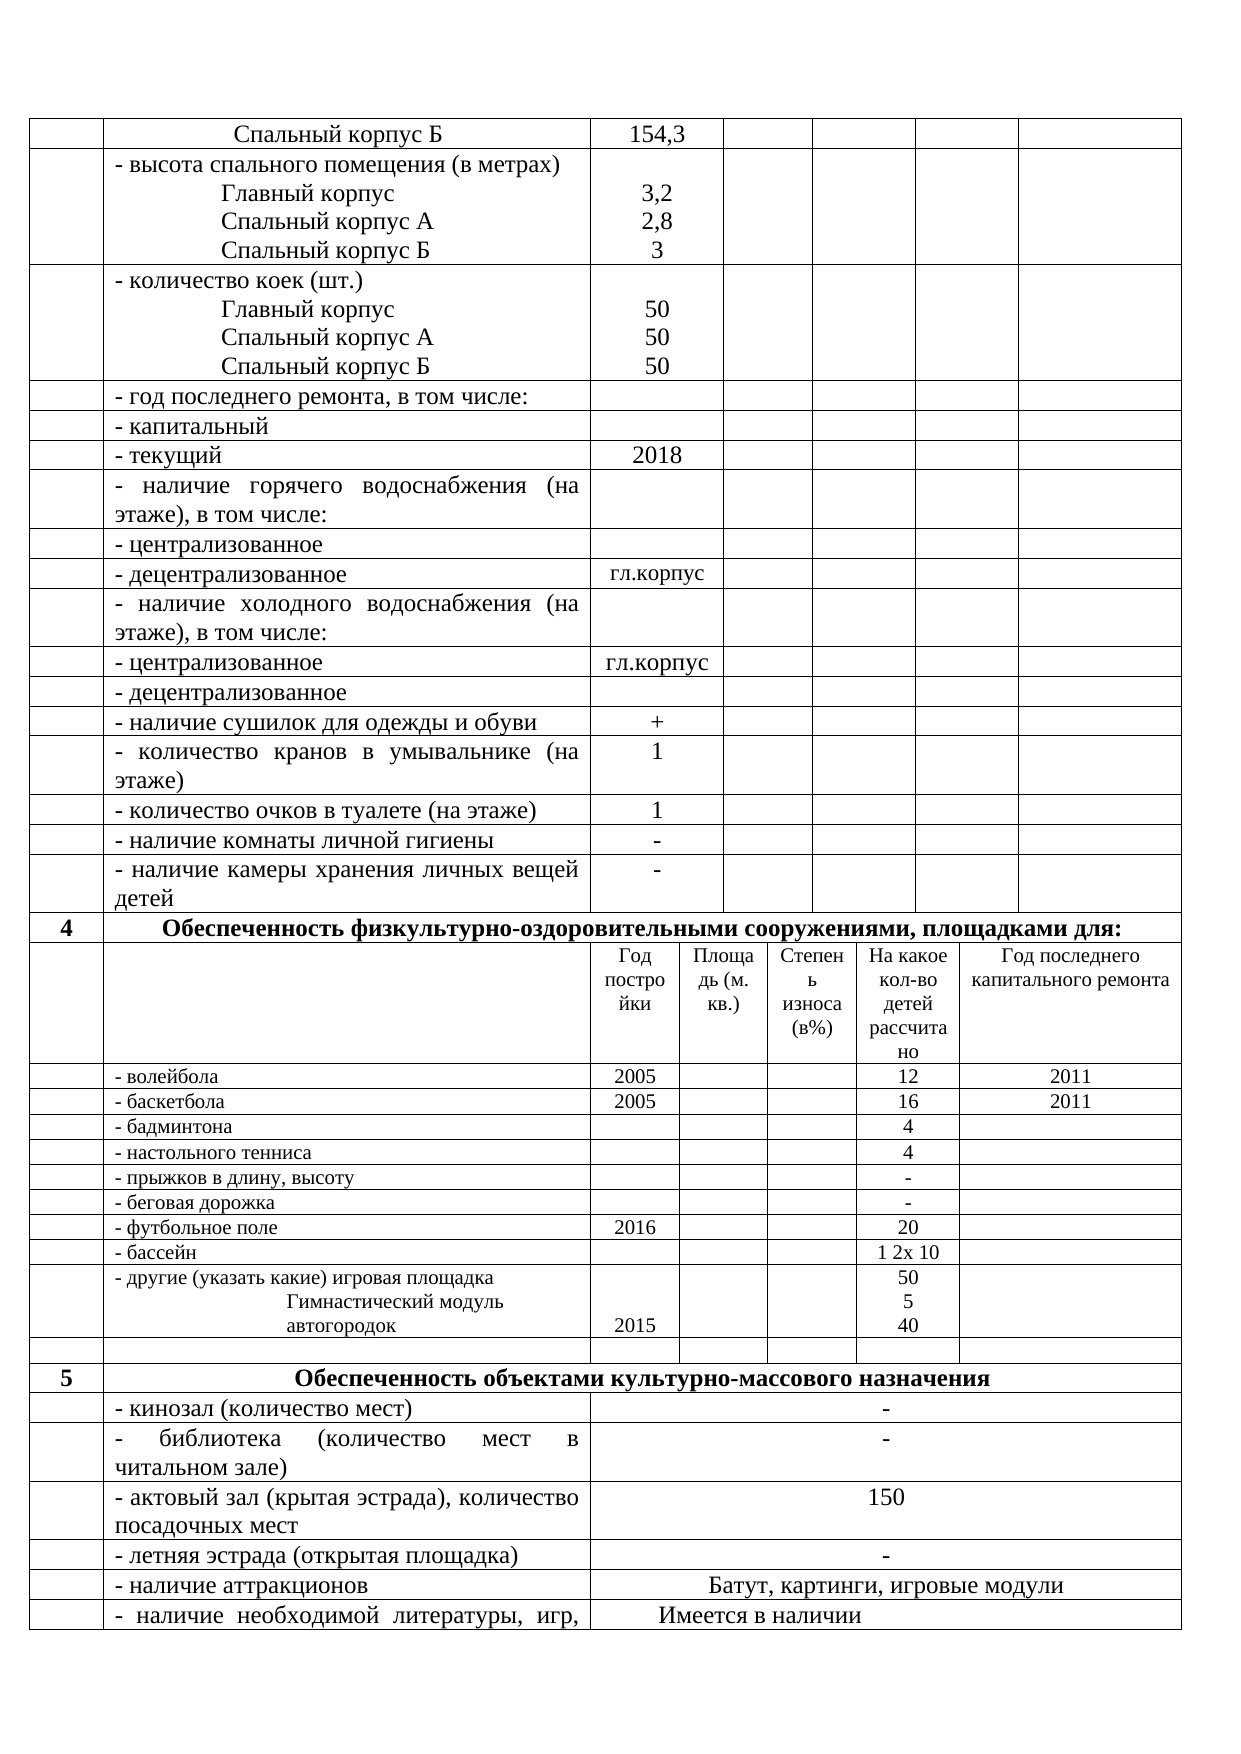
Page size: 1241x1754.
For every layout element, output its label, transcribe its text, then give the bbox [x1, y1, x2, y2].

table_cell [724, 707, 812, 735]
table_cell 2005 [591, 1064, 679, 1088]
table_cell [30, 119, 103, 148]
table_cell [768, 1265, 856, 1337]
table_cell [30, 736, 103, 794]
table_cell Имеется в наличии [591, 1600, 1181, 1628]
table_cell - футбольное поле [104, 1215, 590, 1239]
table_cell [960, 1115, 1181, 1138]
table_cell [680, 1140, 767, 1164]
table_cell [591, 1240, 679, 1264]
table_cell - год последнего ремонта, в том числе: [104, 381, 590, 410]
table_cell [1019, 647, 1181, 676]
table_cell [680, 1240, 767, 1264]
table_cell [724, 589, 812, 646]
table_cell [916, 795, 1018, 824]
table_cell [680, 1089, 767, 1113]
table_cell 1 [591, 736, 723, 794]
table_cell 4 [857, 1115, 959, 1138]
table_cell [724, 855, 812, 912]
table_cell [30, 1338, 103, 1362]
table_cell [857, 1338, 959, 1362]
table_cell 1 [591, 795, 723, 824]
table_cell [813, 470, 915, 528]
table_cell 150 [591, 1482, 1181, 1539]
table_cell [104, 1338, 590, 1362]
table_cell [724, 795, 812, 824]
table_cell [724, 119, 812, 148]
table_cell - текущий [104, 441, 590, 469]
table_cell [1019, 529, 1181, 558]
table_cell [916, 677, 1018, 706]
table_cell - децентрализованное [104, 677, 590, 706]
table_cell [104, 119, 590, 148]
table_cell [916, 707, 1018, 735]
table_cell 2015 [591, 1265, 679, 1337]
table_cell [1019, 825, 1181, 853]
table_cell [813, 119, 915, 148]
table_cell [724, 647, 812, 676]
table_cell [768, 1215, 856, 1239]
table_cell [813, 381, 915, 410]
table_cell - централизованное [104, 529, 590, 558]
table_cell [30, 1115, 103, 1138]
table_cell [30, 795, 103, 824]
table_cell [813, 647, 915, 676]
table_cell 20 [857, 1215, 959, 1239]
table_cell - [591, 1393, 1181, 1422]
table_cell [1019, 149, 1181, 264]
table_cell гл.корпус [591, 559, 723, 587]
table_cell [1019, 470, 1181, 528]
table_cell [591, 381, 723, 410]
table_cell [30, 943, 103, 1063]
table_cell [960, 1240, 1181, 1264]
table_cell [813, 677, 915, 706]
table_cell [916, 470, 1018, 528]
table_cell [30, 470, 103, 528]
table_cell [680, 1115, 767, 1138]
table_cell - количество очков в туалете (на этаже) [104, 795, 590, 824]
table_cell [30, 1089, 103, 1113]
table_cell [960, 1215, 1181, 1239]
table_cell [960, 1165, 1181, 1189]
table_cell [1019, 559, 1181, 587]
table_cell [724, 736, 812, 794]
table_cell [591, 1165, 679, 1189]
table_cell [916, 441, 1018, 469]
table_cell 5 [30, 1364, 103, 1392]
table_cell - централизованное [104, 647, 590, 676]
table_cell [916, 647, 1018, 676]
table_cell [1019, 677, 1181, 706]
table_cell [960, 1265, 1181, 1337]
table_cell [30, 677, 103, 706]
table_cell Год постройки [591, 943, 679, 1063]
table_cell [916, 825, 1018, 853]
table_cell [813, 265, 915, 380]
table_cell - волейбола [104, 1064, 590, 1088]
table_cell [30, 1570, 103, 1599]
table_cell [591, 529, 723, 558]
table_cell [916, 381, 1018, 410]
table_cell [591, 589, 723, 646]
table_cell 4 [30, 913, 103, 942]
table_cell [813, 441, 915, 469]
table_cell [724, 441, 812, 469]
table_cell 12 [857, 1064, 959, 1088]
table_cell [916, 411, 1018, 439]
table_cell - летняя эстрада (открытая площадка) [104, 1540, 590, 1569]
table_cell [591, 470, 723, 528]
table_cell [724, 677, 812, 706]
table_cell [1019, 795, 1181, 824]
table_cell - настольного тенниса [104, 1140, 590, 1164]
table_cell [813, 825, 915, 853]
table_cell 2016 [591, 1215, 679, 1239]
table_cell - бассейн [104, 1240, 590, 1264]
table_cell [768, 1140, 856, 1164]
table_cell - наличие камеры хранения личных вещей детей [104, 855, 590, 912]
table_cell 50 5 40 [857, 1265, 959, 1337]
table_cell [591, 1190, 679, 1214]
table_cell [680, 1265, 767, 1337]
table_cell [916, 855, 1018, 912]
table_cell [813, 795, 915, 824]
table_cell - [591, 1540, 1181, 1569]
table_cell [30, 529, 103, 558]
table_cell - [591, 1423, 1181, 1481]
table_cell [30, 1540, 103, 1569]
table_cell [30, 1600, 103, 1628]
table_cell [813, 411, 915, 439]
table_cell [680, 1165, 767, 1189]
table_cell [916, 265, 1018, 380]
table_cell Степень износа (в%) [768, 943, 856, 1063]
table_cell [1019, 589, 1181, 646]
table_cell [30, 1240, 103, 1264]
table_cell [724, 529, 812, 558]
table_cell [30, 1190, 103, 1214]
table_cell [768, 1064, 856, 1088]
table_cell гл.корпус [591, 647, 723, 676]
table_cell [30, 707, 103, 735]
table_cell [591, 1338, 679, 1362]
table_cell - прыжков в длину, высоту [104, 1165, 590, 1189]
table_cell - другие (указать какие) игровая площадка Гимнастический модуль автогородок [104, 1265, 590, 1337]
table_cell 2011 [960, 1064, 1181, 1088]
table_cell - наличие комнаты личной гигиены [104, 825, 590, 853]
table_cell [768, 1089, 856, 1113]
table_cell [30, 825, 103, 853]
table_cell [680, 1215, 767, 1239]
table_cell - децентрализованное [104, 559, 590, 587]
table_cell - [857, 1165, 959, 1189]
table_cell - [591, 825, 723, 853]
table_cell - количество коек (шт.) Главный корпус Спальный корпус А Спальный корпус Б [104, 265, 590, 380]
table_cell [916, 559, 1018, 587]
table_cell [960, 1140, 1181, 1164]
table_cell - наличие горячего водоснабжения (на этаже), в том числе: [104, 470, 590, 528]
table_cell [768, 1115, 856, 1138]
table_cell [30, 1265, 103, 1337]
table_cell [916, 119, 1018, 148]
table_cell 4 [857, 1140, 959, 1164]
table_cell 2018 [591, 441, 723, 469]
table_cell [813, 707, 915, 735]
table_cell [680, 1064, 767, 1088]
table_cell [680, 1338, 767, 1362]
table_cell [30, 1482, 103, 1539]
table_cell - бадминтона [104, 1115, 590, 1138]
table_cell [724, 825, 812, 853]
table_cell [680, 1190, 767, 1214]
table_cell [813, 149, 915, 264]
table_cell [960, 1338, 1181, 1362]
table_cell [1019, 736, 1181, 794]
table_cell [30, 1165, 103, 1189]
table_cell - наличие холодного водоснабжения (на этаже), в том числе: [104, 589, 590, 646]
table_cell - капитальный [104, 411, 590, 439]
table_cell [916, 529, 1018, 558]
table_cell [1019, 119, 1181, 148]
table_cell [30, 1393, 103, 1422]
table_cell [30, 265, 103, 380]
table_cell [591, 1115, 679, 1138]
table_cell - беговая дорожка [104, 1190, 590, 1214]
table_cell [768, 1338, 856, 1362]
table_cell [768, 1240, 856, 1264]
table_cell [916, 589, 1018, 646]
table_cell [724, 470, 812, 528]
table_cell [724, 411, 812, 439]
table_cell [30, 381, 103, 410]
table_cell [768, 1190, 856, 1214]
table_cell [1019, 855, 1181, 912]
table_cell [724, 381, 812, 410]
table_cell - баскетбола [104, 1089, 590, 1113]
table_cell 3,2 2,8 3 [591, 149, 723, 264]
table_cell Обеспеченность объектами культурно-массового назначения [104, 1364, 1181, 1392]
table_cell [591, 411, 723, 439]
table_cell [813, 736, 915, 794]
table_cell [960, 1190, 1181, 1214]
table_cell - библиотека (количество мест в читальном зале) [104, 1423, 590, 1481]
table_cell - [591, 855, 723, 912]
table_cell [30, 441, 103, 469]
table_cell [813, 559, 915, 587]
table_cell На какое кол-во детей рассчитано [857, 943, 959, 1063]
table_cell [30, 1423, 103, 1481]
table_cell [724, 559, 812, 587]
table_cell [30, 647, 103, 676]
table_cell [916, 149, 1018, 264]
table_cell [1019, 265, 1181, 380]
table_cell [30, 559, 103, 587]
table_cell Батут, картинги, игровые модули [591, 1570, 1181, 1599]
table_cell 16 [857, 1089, 959, 1113]
table_cell [104, 943, 590, 1063]
table_cell - наличие сушилок для одежды и обуви [104, 707, 590, 735]
table_cell Обеспеченность физкультурно-оздоровительными сооружениями, площадками для: [104, 913, 1181, 942]
table_cell 255,8 157,6 154,3 [591, 119, 723, 148]
table_cell [916, 736, 1018, 794]
table_cell [724, 265, 812, 380]
table_cell [813, 529, 915, 558]
table_cell [30, 1215, 103, 1239]
table_cell [30, 1140, 103, 1164]
table_cell [30, 855, 103, 912]
table_cell Год последнего капитального ремонта [960, 943, 1181, 1063]
table_cell [1019, 707, 1181, 735]
table_cell [813, 855, 915, 912]
table_cell 50 50 50 [591, 265, 723, 380]
table_cell [1019, 411, 1181, 439]
table_cell - [857, 1190, 959, 1214]
table_cell - кинозал (количество мест) [104, 1393, 590, 1422]
table_cell [813, 589, 915, 646]
table_cell - высота спального помещения (в метрах) Главный корпус Спальный корпус А Спальный корпус Б [104, 149, 590, 264]
table_cell - наличие аттракционов [104, 1570, 590, 1599]
table_cell [30, 589, 103, 646]
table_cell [104, 1600, 590, 1628]
table_cell - количество кранов в умывальнике (на этаже) [104, 736, 590, 794]
table_cell [30, 411, 103, 439]
table_cell Площадь (м. кв.) [680, 943, 767, 1063]
table_cell [591, 1140, 679, 1164]
table_cell 2011 [960, 1089, 1181, 1113]
table_cell [768, 1165, 856, 1189]
table_cell [30, 1064, 103, 1088]
table_cell [1019, 441, 1181, 469]
table_cell [591, 677, 723, 706]
table_cell 1 2х 10 [857, 1240, 959, 1264]
table_cell [724, 149, 812, 264]
table_cell [1019, 381, 1181, 410]
table_cell + [591, 707, 723, 735]
table_cell [30, 149, 103, 264]
table_cell 2005 [591, 1089, 679, 1113]
table_cell - актовый зал (крытая эстрада), количество посадочных мест [104, 1482, 590, 1539]
